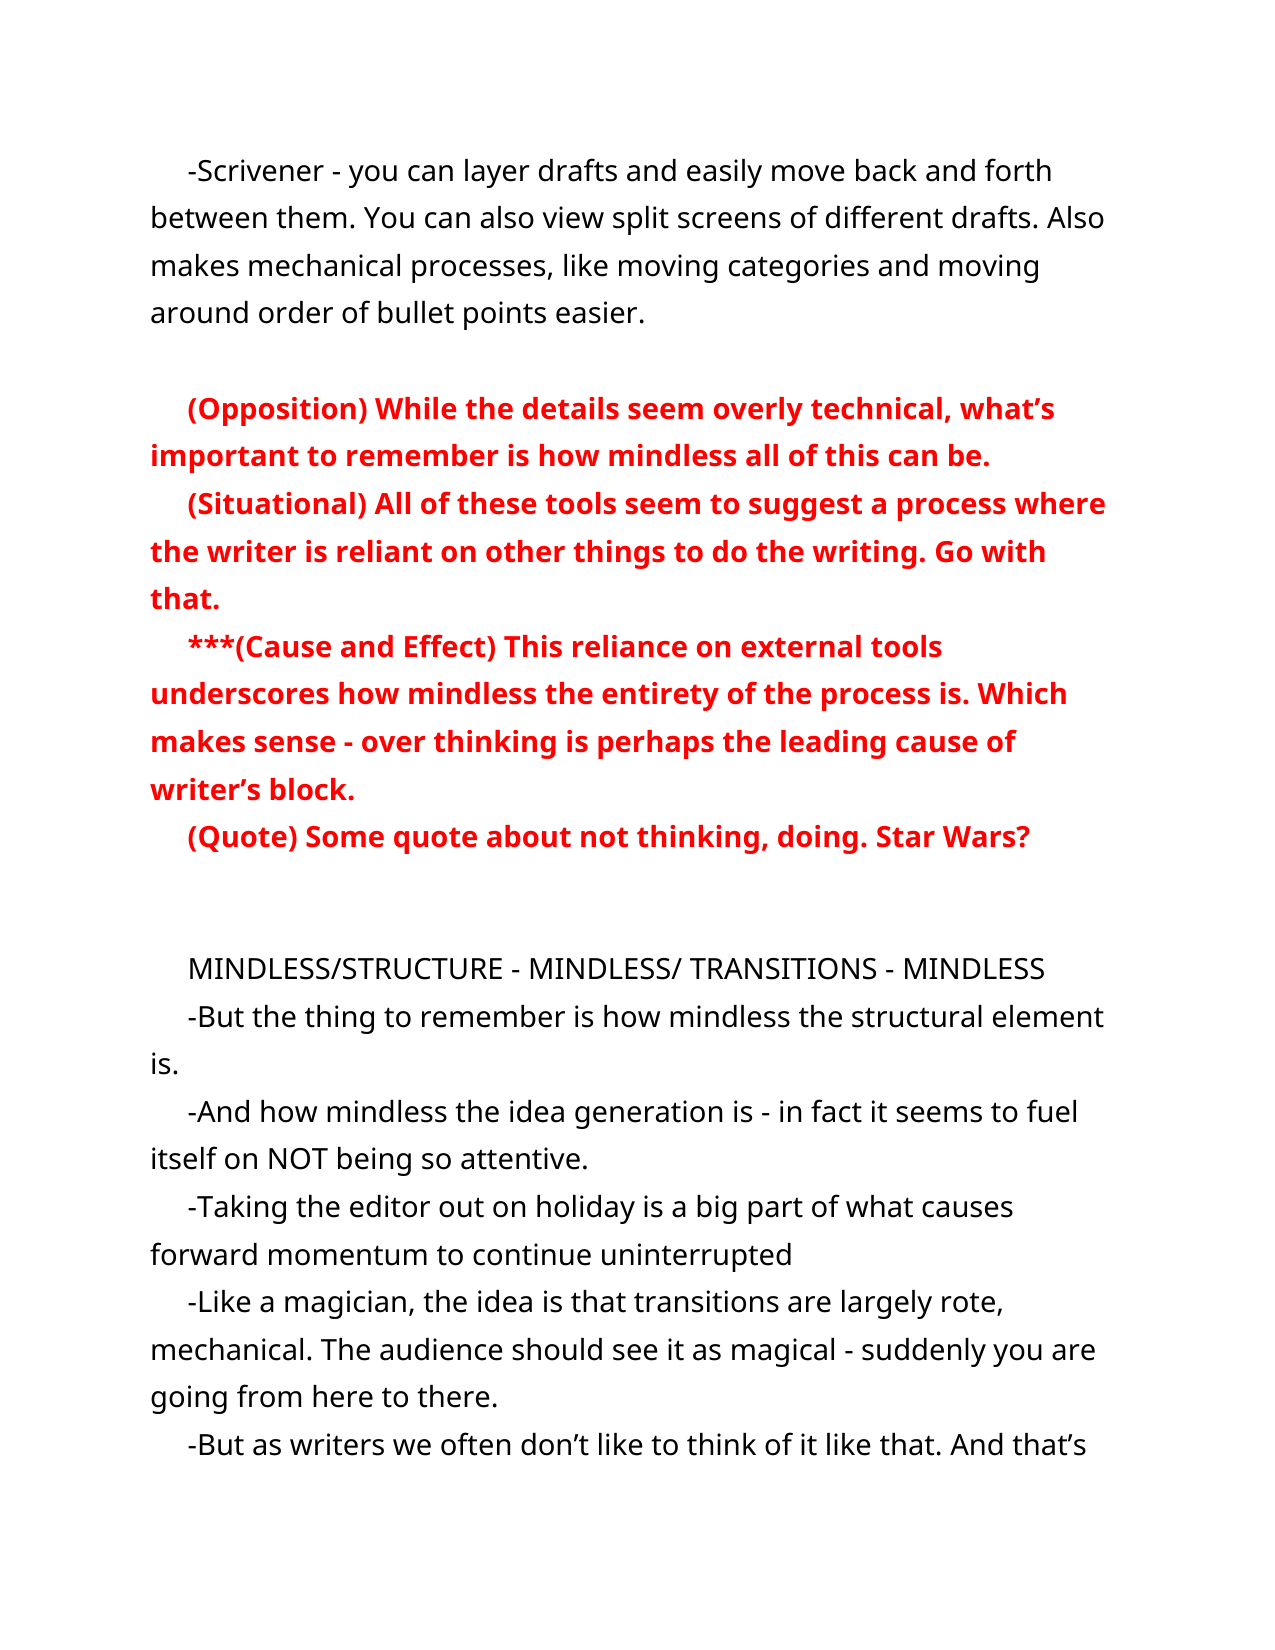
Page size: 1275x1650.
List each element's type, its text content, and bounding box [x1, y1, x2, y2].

text -But the thing to remember is how mindless the structural element is. [150, 996, 1125, 1083]
text (Opposition) While the details seem overly technical, what’s important to remember is how mindless all of this can be. [150, 388, 1125, 475]
text ***(Cause and Effect) This reliance on external tools underscores how mindless the entirety of the process is. Which makes sense - over thinking is perhaps the leading cause of writer’s block. [150, 626, 1125, 808]
text -Taking the editor out on holiday is a big part of what causes forward momentum to continue uninterrupted [150, 1186, 1125, 1273]
text -And how mindless the idea generation is - in fact it seems to fuel itself on NOT being so attentive. [150, 1091, 1125, 1178]
text -Like a magician, the idea is that transitions are largely rote, mechanical. The audience should see it as magical - suddenly you are going from here to there. [150, 1281, 1125, 1416]
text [150, 1424, 1125, 1464]
text MINDLESS/STRUCTURE - MINDLESS/ TRANSITIONS - MINDLESS [150, 948, 1125, 988]
text -Scrivener - you can layer drafts and easily move back and forth between them. You can also view split screens of different drafts. Also makes mechanical processes, like moving categories and moving around order of bullet points easier. [150, 150, 1125, 332]
text (Situational) All of these tools seem to suggest a process where the writer is reliant on other things to do the writing. Go with that. [150, 483, 1125, 618]
text (Quote) Some quote about not thinking, doing. Star Wars? [150, 816, 1125, 856]
